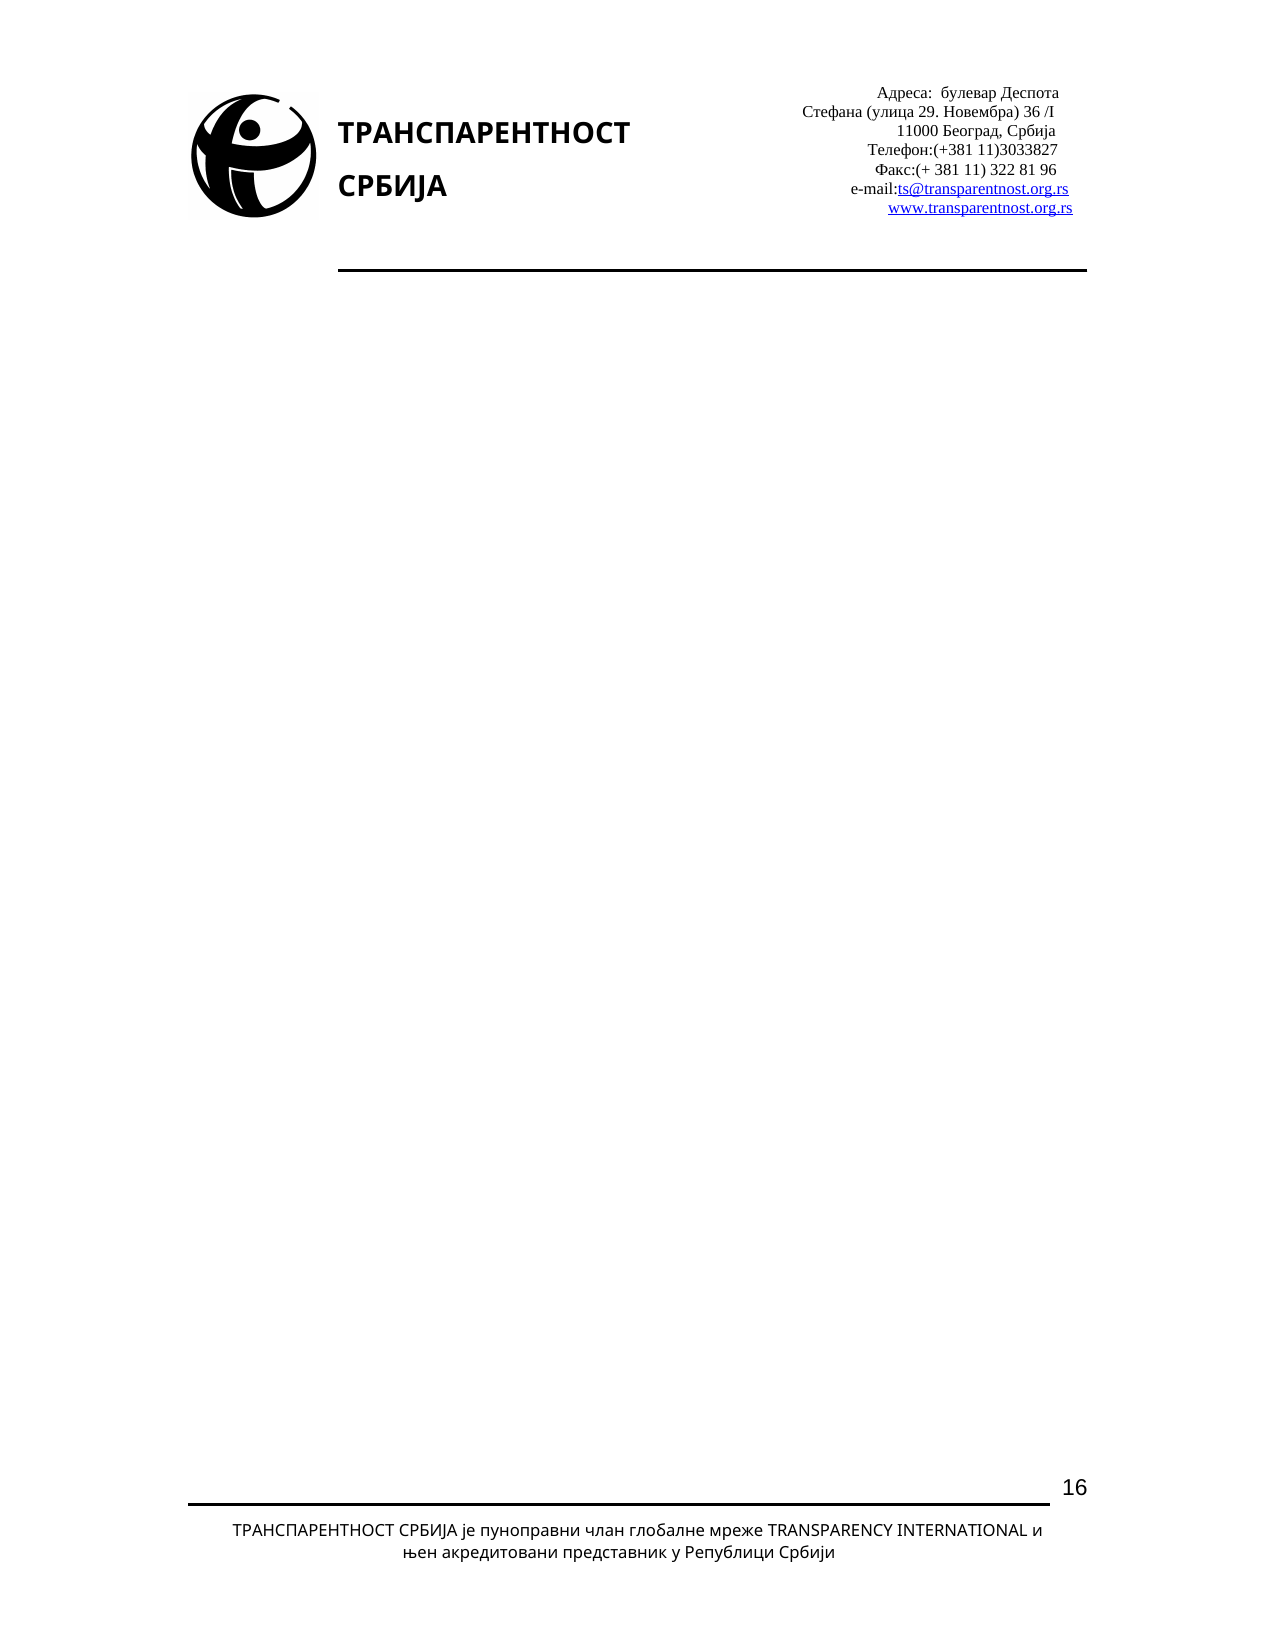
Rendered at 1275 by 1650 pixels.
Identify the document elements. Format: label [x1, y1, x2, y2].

picture [187, 92, 319, 220]
